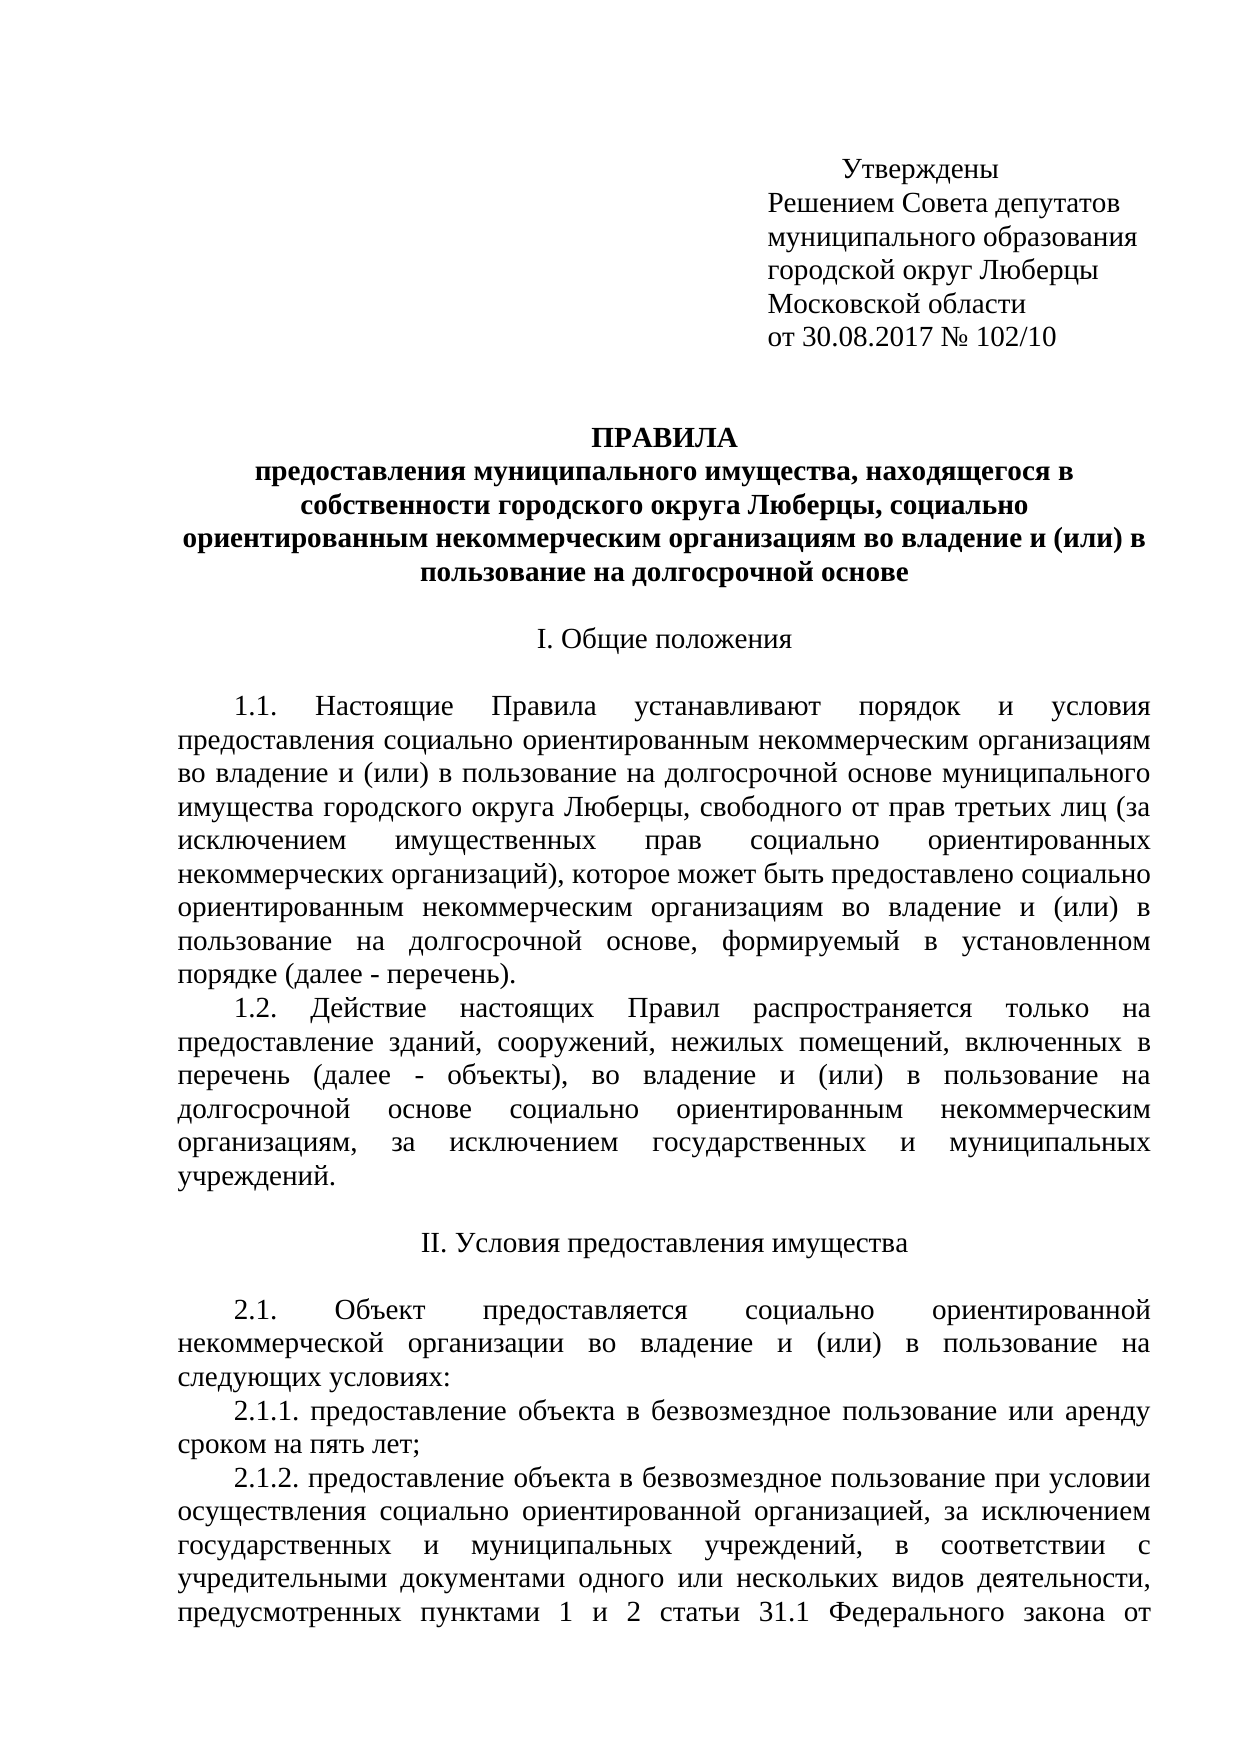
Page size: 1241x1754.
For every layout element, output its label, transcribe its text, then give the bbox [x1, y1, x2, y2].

text 2.1. Объект предоставляется социально ориентированной некоммерческой организации во владение и (или) в пользование на следующих условиях: [177, 1292, 1152, 1393]
text городской округ Люберцы [693, 252, 1152, 286]
text муниципального образования [693, 219, 1152, 252]
title ПРАВИЛА [177, 420, 1152, 453]
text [177, 1460, 1152, 1627]
text Московской области [693, 286, 1152, 319]
text 1.1. Настоящие Правила устанавливают порядок и условия предоставления социально ориентированным некоммерческим организациям во владение и (или) в пользование на долгосрочной основе муниципального имущества городского округа Люберцы, свободного от прав третьих лиц (за исключением имущественных прав социально ориентированных некоммерческих организаций), которое может быть предоставлено социально ориентированным некоммерческим организациям во владение и (или) в пользование на долгосрочной основе, формируемый в установленном порядке (далее - перечень). [177, 688, 1152, 990]
text I. Общие положения [177, 621, 1152, 655]
text от 30.08.2017 № 102/10 [693, 319, 1152, 353]
text Решением Совета депутатов [693, 185, 1152, 219]
text Утверждены [767, 152, 1152, 185]
text 2.1.1. предоставление объекта в безвозмездное пользование или аренду сроком на пять лет; [177, 1393, 1152, 1460]
text 1.2. Действие настоящих Правил распространяется только на предоставление зданий, сооружений, нежилых помещений, включенных в перечень (далее - объекты), во владение и (или) в пользование на долгосрочной основе социально ориентированным некоммерческим организациям, за исключением государственных и муниципальных учреждений. [177, 990, 1152, 1191]
text II. Условия предоставления имущества [177, 1225, 1152, 1258]
title предоставления муниципального имущества, находящегося в собственности городского округа Люберцы, социально ориентированным некоммерческим организациям во владение и (или) в пользование на долгосрочной основе [177, 453, 1152, 588]
